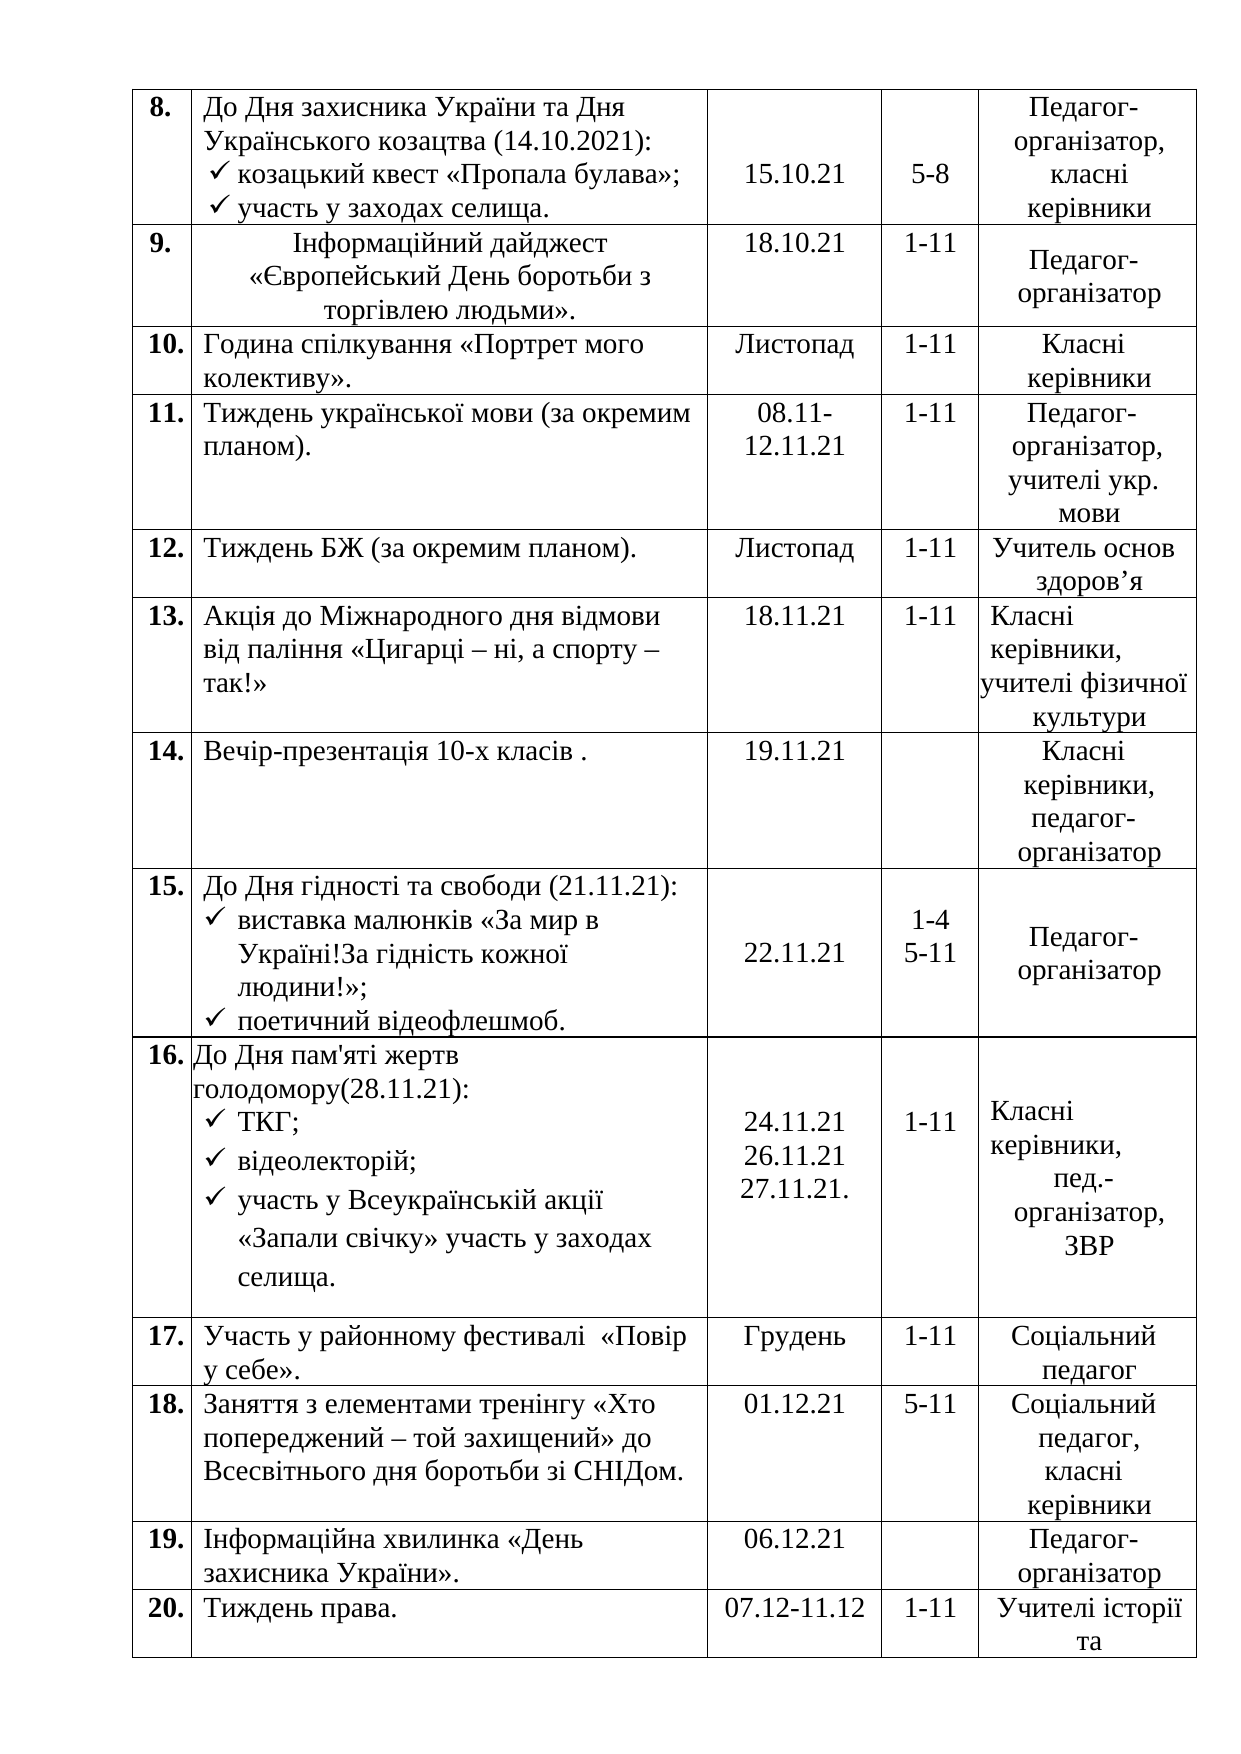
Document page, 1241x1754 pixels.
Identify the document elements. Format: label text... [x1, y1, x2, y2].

table_cell 19.11.21 [708, 733, 881, 867]
table_cell [882, 1522, 978, 1589]
table_cell [133, 1038, 191, 1317]
table_cell 1-11 [882, 598, 978, 732]
table_cell [882, 733, 978, 867]
table_cell Вечір-презентація 10-х класів . [192, 733, 707, 867]
table_cell Листопад [708, 530, 881, 597]
table_cell 1-11 [882, 395, 978, 529]
table_cell Соціальний педагог [979, 1318, 1196, 1385]
table_cell [133, 395, 191, 529]
table_cell [133, 733, 191, 867]
table_cell 1-11 [882, 1590, 978, 1657]
table_cell [133, 598, 191, 732]
table_cell 1-11 [882, 327, 978, 394]
table_cell 01.12.21 [708, 1386, 881, 1521]
table_cell 5-11 [882, 1386, 978, 1521]
table_cell [133, 869, 191, 1036]
table_cell Учитель основ здоров’я [979, 530, 1196, 597]
table_cell До Дня захисника України та Дня Українського козацтва (14.10.2021): козацький квест «Пропала булава»; участь у заходах селища. [192, 90, 707, 224]
table_cell Інформаційний дайджест «Європейський День боротьби з торгівлею людьми». [192, 225, 707, 326]
table_cell Інформаційна хвилинка «День захисника України». [192, 1522, 707, 1589]
table_cell Класні керівники [979, 327, 1196, 394]
table_cell [133, 1590, 191, 1657]
table_cell 06.12.21 [708, 1522, 881, 1589]
table_cell 24.11.21 26.11.21 27.11.21. [708, 1038, 881, 1317]
table_cell Година спілкування «Портрет мого колективу». [192, 327, 707, 394]
table_cell 18.11.21 [708, 598, 881, 732]
table_cell Педагог-організатор [979, 225, 1196, 326]
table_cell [979, 1590, 1196, 1657]
table_cell 1-11 [882, 1038, 978, 1317]
table_cell Класні керівники, пед.-організатор, ЗВР [979, 1038, 1196, 1317]
table_cell Тиждень української мови (за окремим планом). [192, 395, 707, 529]
table_cell До Дня пам'яті жертв голодомору(28.11.21): ТКГ; відеолекторій; участь у Всеукраїнській акції «Запали свічку» участь у заходах селища. [192, 1038, 707, 1317]
table_cell Педагог-організатор [979, 1522, 1196, 1589]
table_cell Грудень [708, 1318, 881, 1385]
table_cell Тиждень права. [192, 1590, 707, 1657]
table_cell [133, 1522, 191, 1589]
table_cell 18.10.21 [708, 225, 881, 326]
table_cell [133, 1318, 191, 1385]
table_cell 07.12-11.12 [708, 1590, 881, 1657]
table_cell Класні керівники, учителі фізичної культури [979, 598, 1196, 732]
table_cell Заняття з елементами тренінгу «Хто попереджений – той захищений» до Всесвітнього дня боротьби зі СНІДом. [192, 1386, 707, 1521]
table_cell [133, 327, 191, 394]
table_cell [133, 225, 191, 326]
table_cell [133, 90, 191, 224]
table_cell Педагог-організатор, класні керівники [979, 90, 1196, 224]
table_cell Соціальний педагог, класні керівники [979, 1386, 1196, 1521]
table_cell 1-11 [882, 225, 978, 326]
table_cell 1-11 [882, 1318, 978, 1385]
table_cell 1-4 5-11 [882, 869, 978, 1036]
table_cell 15.10.21 [708, 90, 881, 224]
table_cell Педагог- організатор [979, 869, 1196, 1036]
table_cell Акція до Міжнародного дня відмови від паління «Цигарці – ні, а спорту – так!» [192, 598, 707, 732]
table_cell 5-8 [882, 90, 978, 224]
table_cell 1-11 [882, 530, 978, 597]
table_cell [133, 530, 191, 597]
table_cell Педагог- організатор, учителі укр. мови [979, 395, 1196, 529]
table_cell 22.11.21 [708, 869, 881, 1036]
table_cell Участь у районному фестивалі «Повір у себе». [192, 1318, 707, 1385]
table_cell Листопад [708, 327, 881, 394]
table_cell Тиждень БЖ (за окремим планом). [192, 530, 707, 597]
table_cell Класні керівники, педагог- організатор [979, 733, 1196, 867]
table_cell 08.11- 12.11.21 [708, 395, 881, 529]
table_cell До Дня гідності та свободи (21.11.21): виставка малюнків «За мир в Україні!За гідність кожної людини!»; поетичний відеофлешмоб. [192, 869, 707, 1036]
table_cell [133, 1386, 191, 1521]
